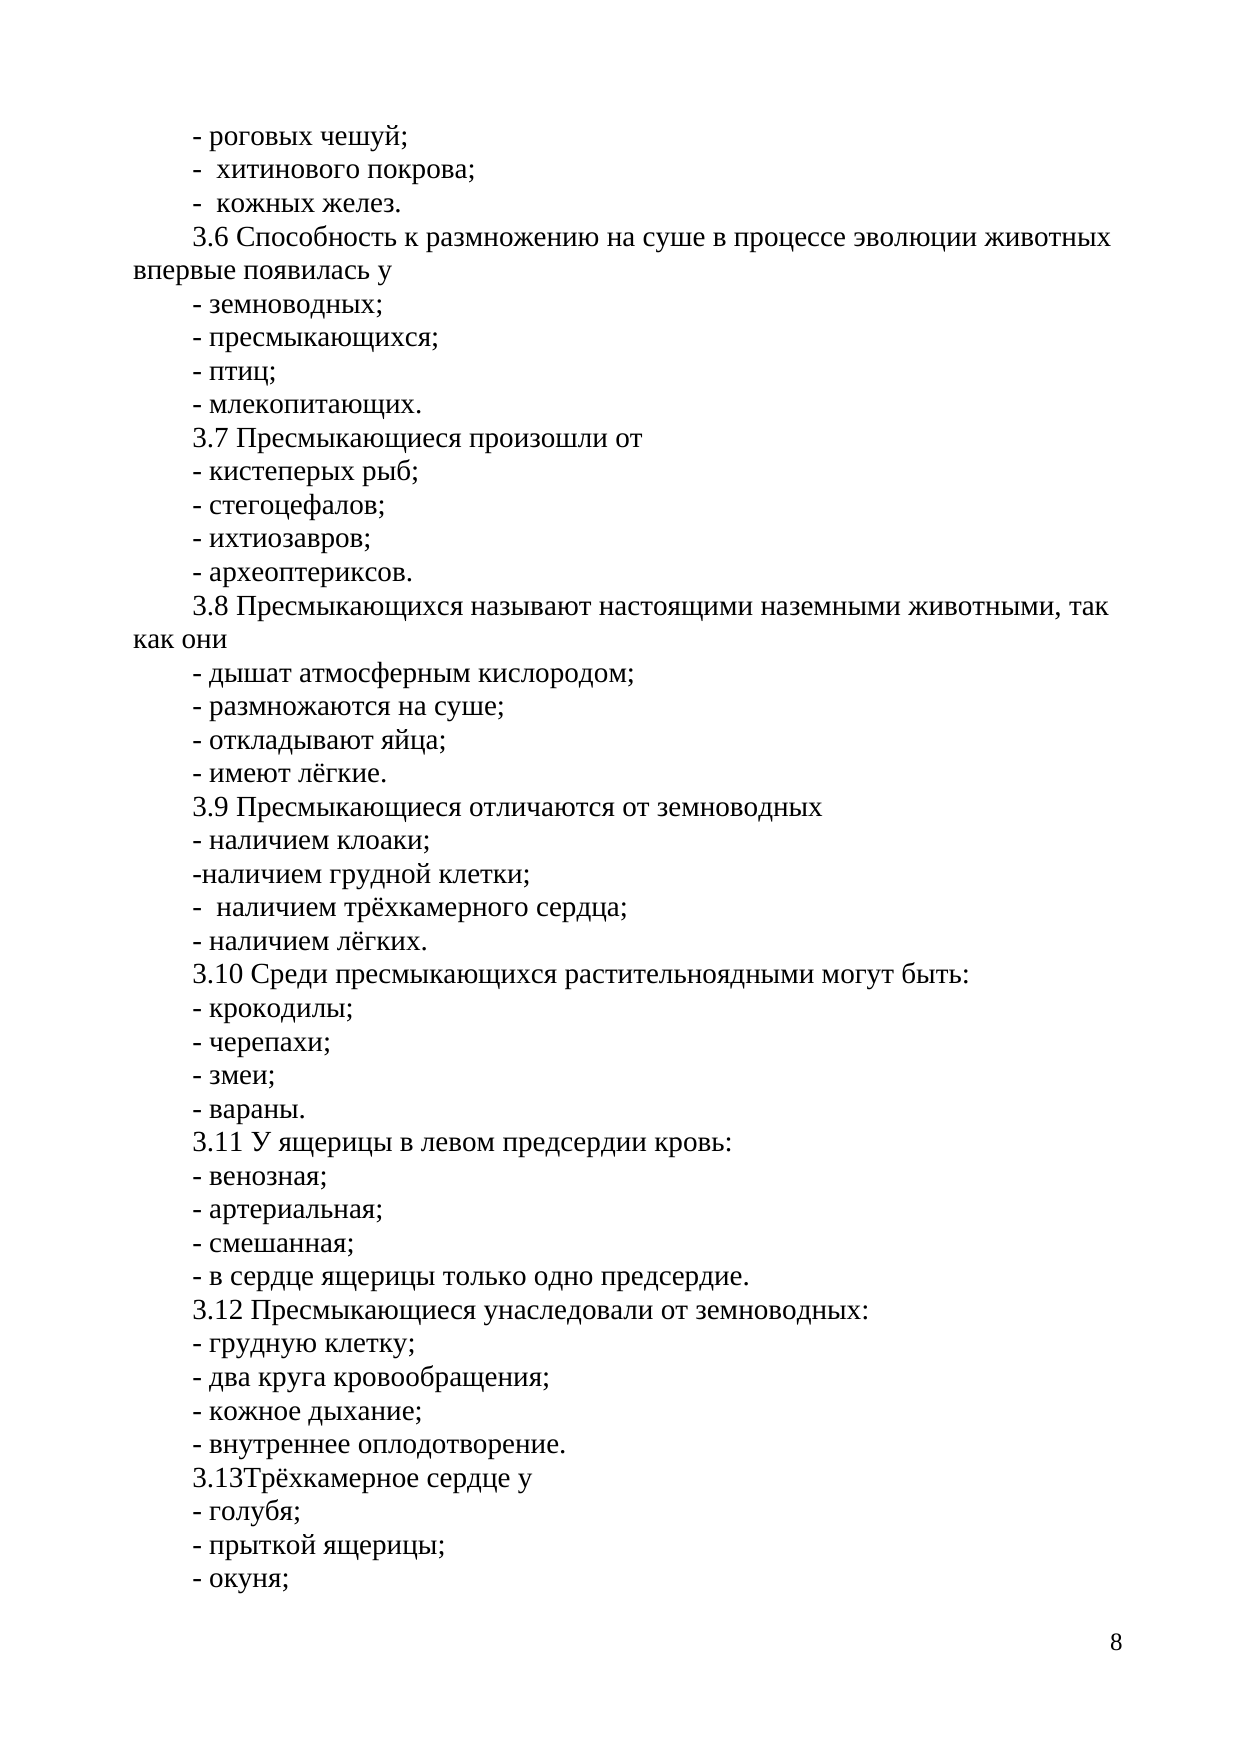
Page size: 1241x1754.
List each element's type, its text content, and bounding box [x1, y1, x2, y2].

text - кожных желез. [133, 185, 1122, 219]
text - дышат атмосферным кислородом; [133, 655, 1122, 688]
text - два круга кровообращения; [133, 1359, 1122, 1393]
text - кожное дыхание; [133, 1393, 1122, 1426]
text - змеи; [133, 1057, 1122, 1091]
text - наличием лёгких. [133, 923, 1122, 957]
text - голубя; [133, 1493, 1122, 1527]
text - венозная; [133, 1158, 1122, 1191]
text - стегоцефалов; [133, 487, 1122, 521]
text - грудную клетку; [133, 1326, 1122, 1359]
text 3.6 Способность к размножению на суше в процессе эволюции животных впервые появилась у [133, 219, 1122, 286]
text - размножаются на суше; [133, 688, 1122, 722]
text - хитинового покрова; [133, 152, 1122, 185]
text 3.11 У ящерицы в левом предсердии кровь: [133, 1124, 1122, 1158]
text - ихтиозавров; [133, 521, 1122, 554]
text - пресмыкающихся; [133, 319, 1122, 353]
text - земноводных; [133, 286, 1122, 319]
text - наличием трёхкамерного сердца; [133, 889, 1122, 923]
text 3.10 Среди пресмыкающихся растительноядными могут быть: [133, 957, 1122, 990]
text - кистеперых рыб; [133, 453, 1122, 487]
text - роговых чешуй; [133, 118, 1122, 152]
text - смешанная; [133, 1225, 1122, 1258]
text - млекопитающих. [133, 386, 1122, 420]
text 3.7 Пресмыкающиеся произошли от [133, 420, 1122, 453]
text - вараны. [133, 1091, 1122, 1124]
text - крокодилы; [133, 990, 1122, 1024]
text 3.13Трёхкамерное сердце у [133, 1460, 1122, 1493]
text - археоптериксов. [133, 554, 1122, 588]
text 3.9 Пресмыкающиеся отличаются от земноводных [133, 789, 1122, 822]
text - наличием клоаки; [133, 822, 1122, 856]
text - в сердце ящерицы только одно предсердие. [133, 1258, 1122, 1292]
text - птиц; [133, 353, 1122, 386]
text - артериальная; [133, 1191, 1122, 1225]
text - окуня; [133, 1560, 1122, 1594]
text - черепахи; [133, 1024, 1122, 1057]
text - имеют лёгкие. [133, 755, 1122, 789]
text - внутреннее оплодотворение. [133, 1426, 1122, 1460]
text 3.8 Пресмыкающихся называют настоящими наземными животными, так как они [133, 588, 1122, 655]
text -наличием грудной клетки; [133, 856, 1122, 889]
text - откладывают яйца; [133, 722, 1122, 755]
text 3.12 Пресмыкающиеся унаследовали от земноводных: [133, 1292, 1122, 1326]
text - прыткой ящерицы; [133, 1527, 1122, 1560]
